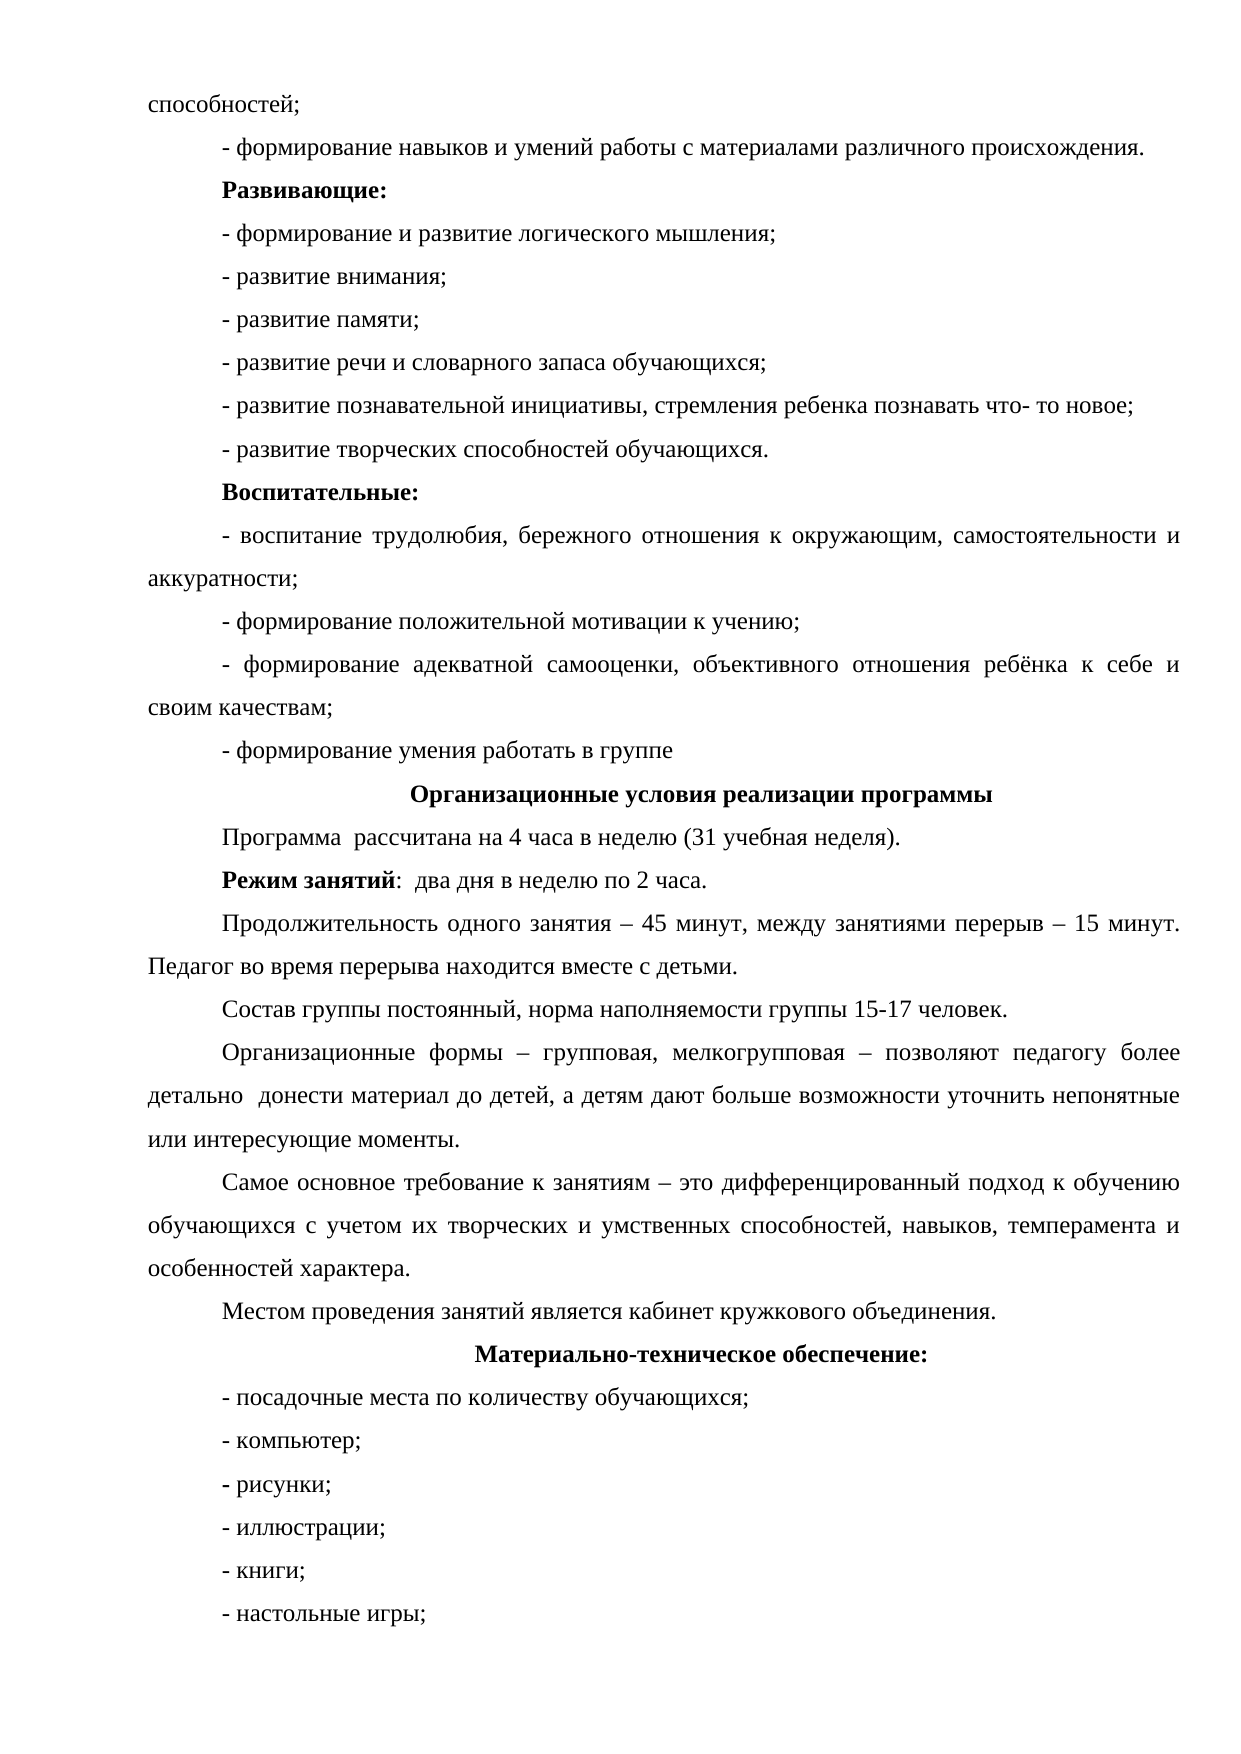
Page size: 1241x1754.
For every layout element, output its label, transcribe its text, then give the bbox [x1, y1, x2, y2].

text Организационные условия реализации программы [148, 779, 1181, 807]
text - развитие внимания; [222, 261, 1181, 290]
text Развивающие: [148, 175, 1181, 204]
text Режим занятий: два дня в неделю по 2 часа. [148, 865, 1181, 894]
text - книги; [148, 1555, 1181, 1584]
text - формирование и развитие логического мышления; [222, 218, 1181, 247]
text - развитие памяти; [222, 304, 1181, 333]
text - компьютер; [148, 1426, 1181, 1454]
text - формирование умения работать в группе [222, 736, 1181, 764]
text Программа рассчитана на 4 часа в неделю (31 учебная неделя). [148, 822, 1181, 851]
text - посадочные места по количеству обучающихся; [148, 1382, 1181, 1411]
text Организационные формы – групповая, мелкогрупповая – позволяют педагогу более детально донести материал до детей, а детям дают больше возможности уточнить непонятные или интересующие моменты. [148, 1037, 1181, 1152]
text - иллюстрации; [148, 1512, 1181, 1541]
text - формирование положительной мотивации к учению; [222, 606, 1181, 635]
text Материально-техническое обеспечение: [148, 1339, 1181, 1368]
text - развитие речи и словарного запаса обучающихся; [222, 347, 1181, 376]
text - формирование адекватной самооценки, объективного отношения ребёнка к себе и своим качествам; [148, 649, 1181, 721]
text Воспитательные: [148, 477, 1181, 506]
text Продолжительность одного занятия – 45 минут, между занятиями перерыв – 15 минут. Педагог во время перерыва находится вместе с детьми. [148, 908, 1181, 980]
text - развитие познавательной инициативы, стремления ребенка познавать что- то новое; [222, 391, 1181, 419]
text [148, 89, 1181, 117]
text - рисунки; [148, 1469, 1181, 1497]
text Состав группы постоянный, норма наполняемости группы 15-17 человек. [148, 994, 1181, 1023]
text Местом проведения занятий является кабинет кружкового объединения. [148, 1296, 1181, 1325]
text - формирование навыков и умений работы с материалами различного происхождения. [148, 132, 1181, 161]
text Самое основное требование к занятиям – это дифференцированный подход к обучению обучающихся с учетом их творческих и умственных способностей, навыков, темперамента и особенностей характера. [148, 1167, 1181, 1282]
list - воспитание трудолюбия, бережного отношения к окружающим, самостоятельности и аккуратности; [148, 520, 1181, 592]
text - настольные игры; [148, 1598, 1181, 1627]
text - развитие творческих способностей обучающихся. [222, 434, 1181, 462]
